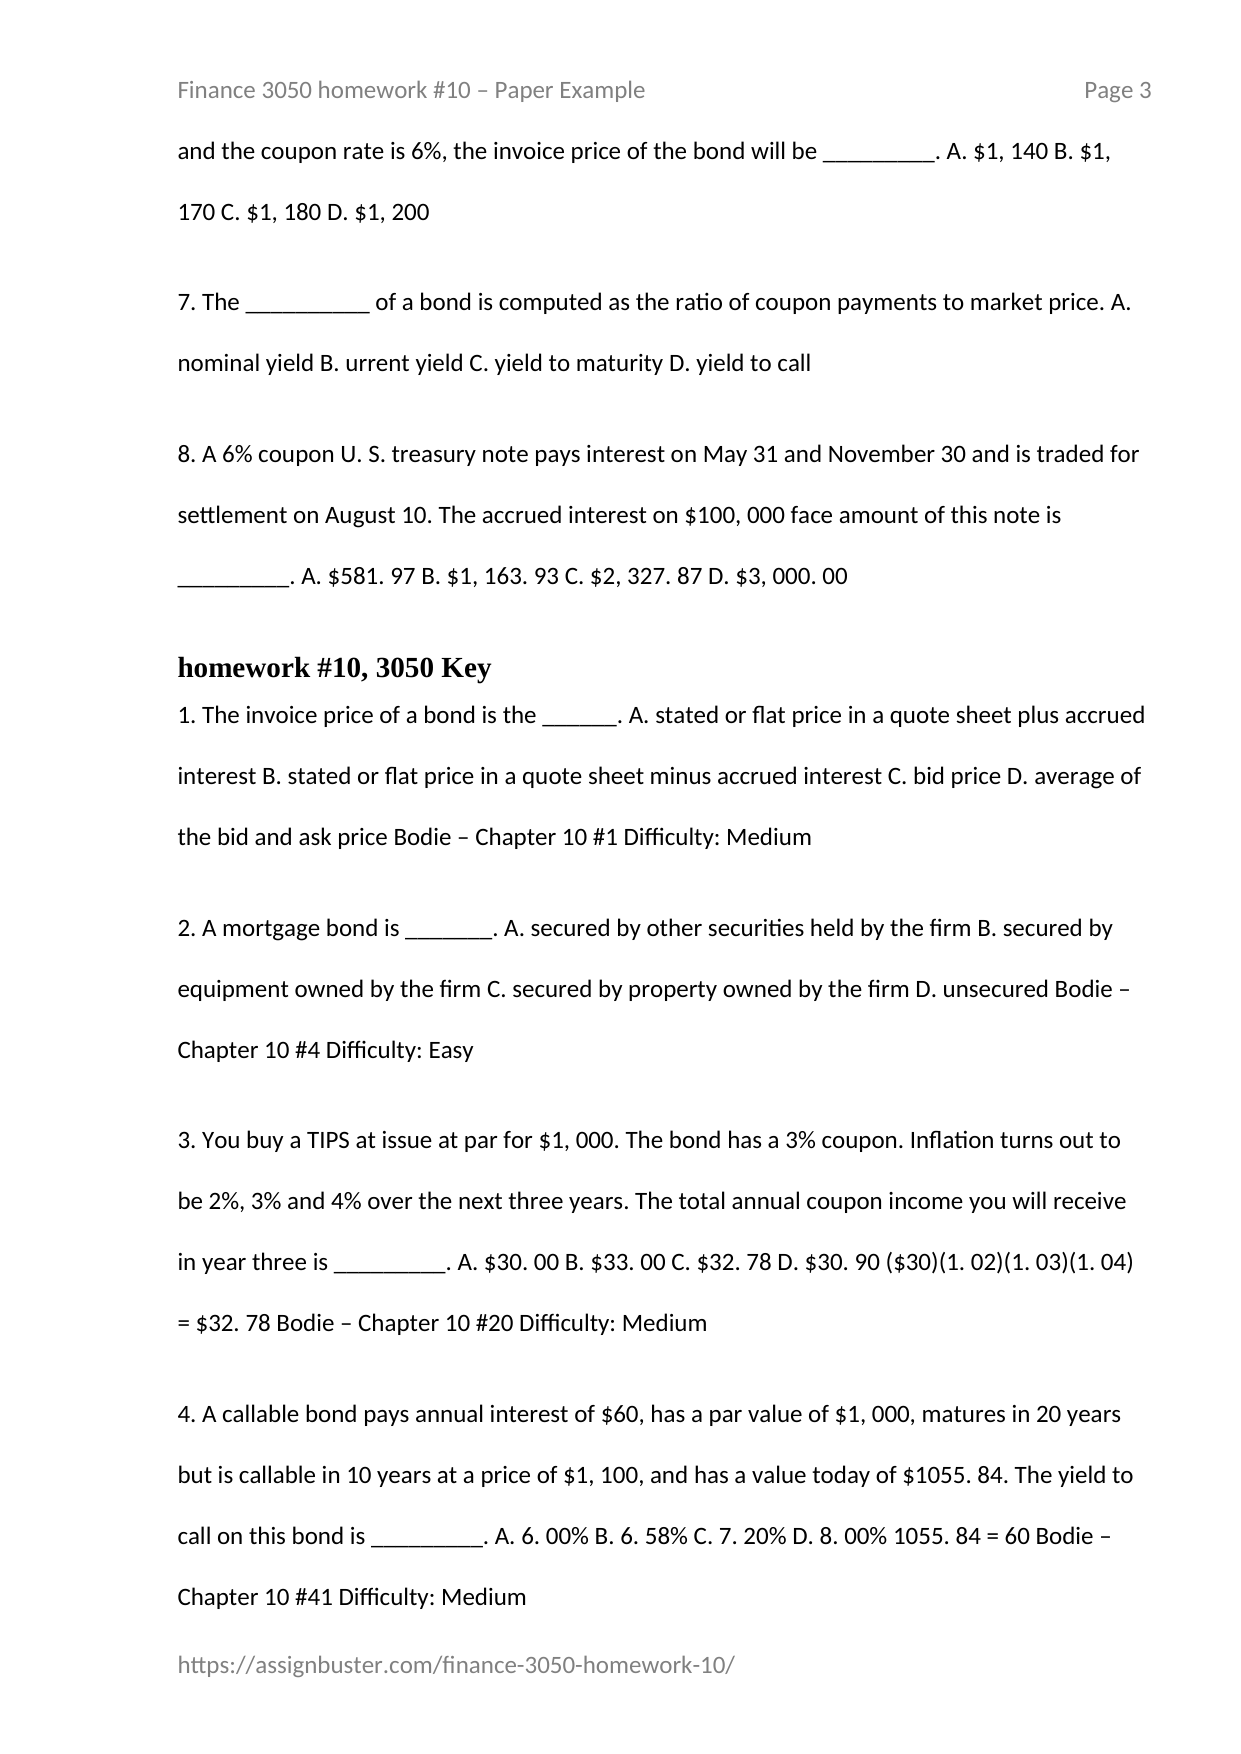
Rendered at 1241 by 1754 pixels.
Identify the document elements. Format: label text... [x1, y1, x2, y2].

text 2. A mortgage bond is _______. A. secured by other securities held by the firm B. secured by equipment owned by the firm C. secured by property owned by the firm D. unsecured Bodie – Chapter 10 #4 Difficulty: Easy [177, 912, 1152, 1064]
text 8. A 6% coupon U. S. treasury note pays interest on May 31 and November 30 and is traded for settlement on August 10. The accrued interest on $100, 000 face amount of this note is _________. A. $581. 97 B. $1, 163. 93 C. $2, 327. 87 D. $3, 000. 00 [177, 438, 1152, 591]
subtitle homework #10, 3050 Key [177, 651, 1152, 684]
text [177, 135, 1152, 226]
text 1. The invoice price of a bond is the ______. A. stated or flat price in a quote sheet plus accrued interest B. stated or flat price in a quote sheet minus accrued interest C. bid price D. average of the bid and ask price Bodie – Chapter 10 #1 Difficulty: Medium [177, 699, 1152, 852]
text 3. You buy a TIPS at issue at par for $1, 000. The bond has a 3% coupon. Inflation turns out to be 2%, 3% and 4% over the next three years. The total annual coupon income you will receive in year three is _________. A. $30. 00 B. $33. 00 C. $32. 78 D. $30. 90 ($30)(1. 02)(1. 03)(1. 04) = $32. 78 Bodie – Chapter 10 #20 Difficulty: Medium [177, 1124, 1152, 1338]
text 7. The __________ of a bond is computed as the ratio of coupon payments to market price. A. nominal yield B. urrent yield C. yield to maturity D. yield to call [177, 286, 1152, 378]
text 4. A callable bond pays annual interest of $60, has a par value of $1, 000, matures in 20 years but is callable in 10 years at a price of $1, 100, and has a value today of $1055. 84. The yield to call on this bond is _________. A. 6. 00% B. 6. 58% C. 7. 20% D. 8. 00% 1055. 84 = 60 Bodie – Chapter 10 #41 Difficulty: Medium [177, 1398, 1152, 1612]
